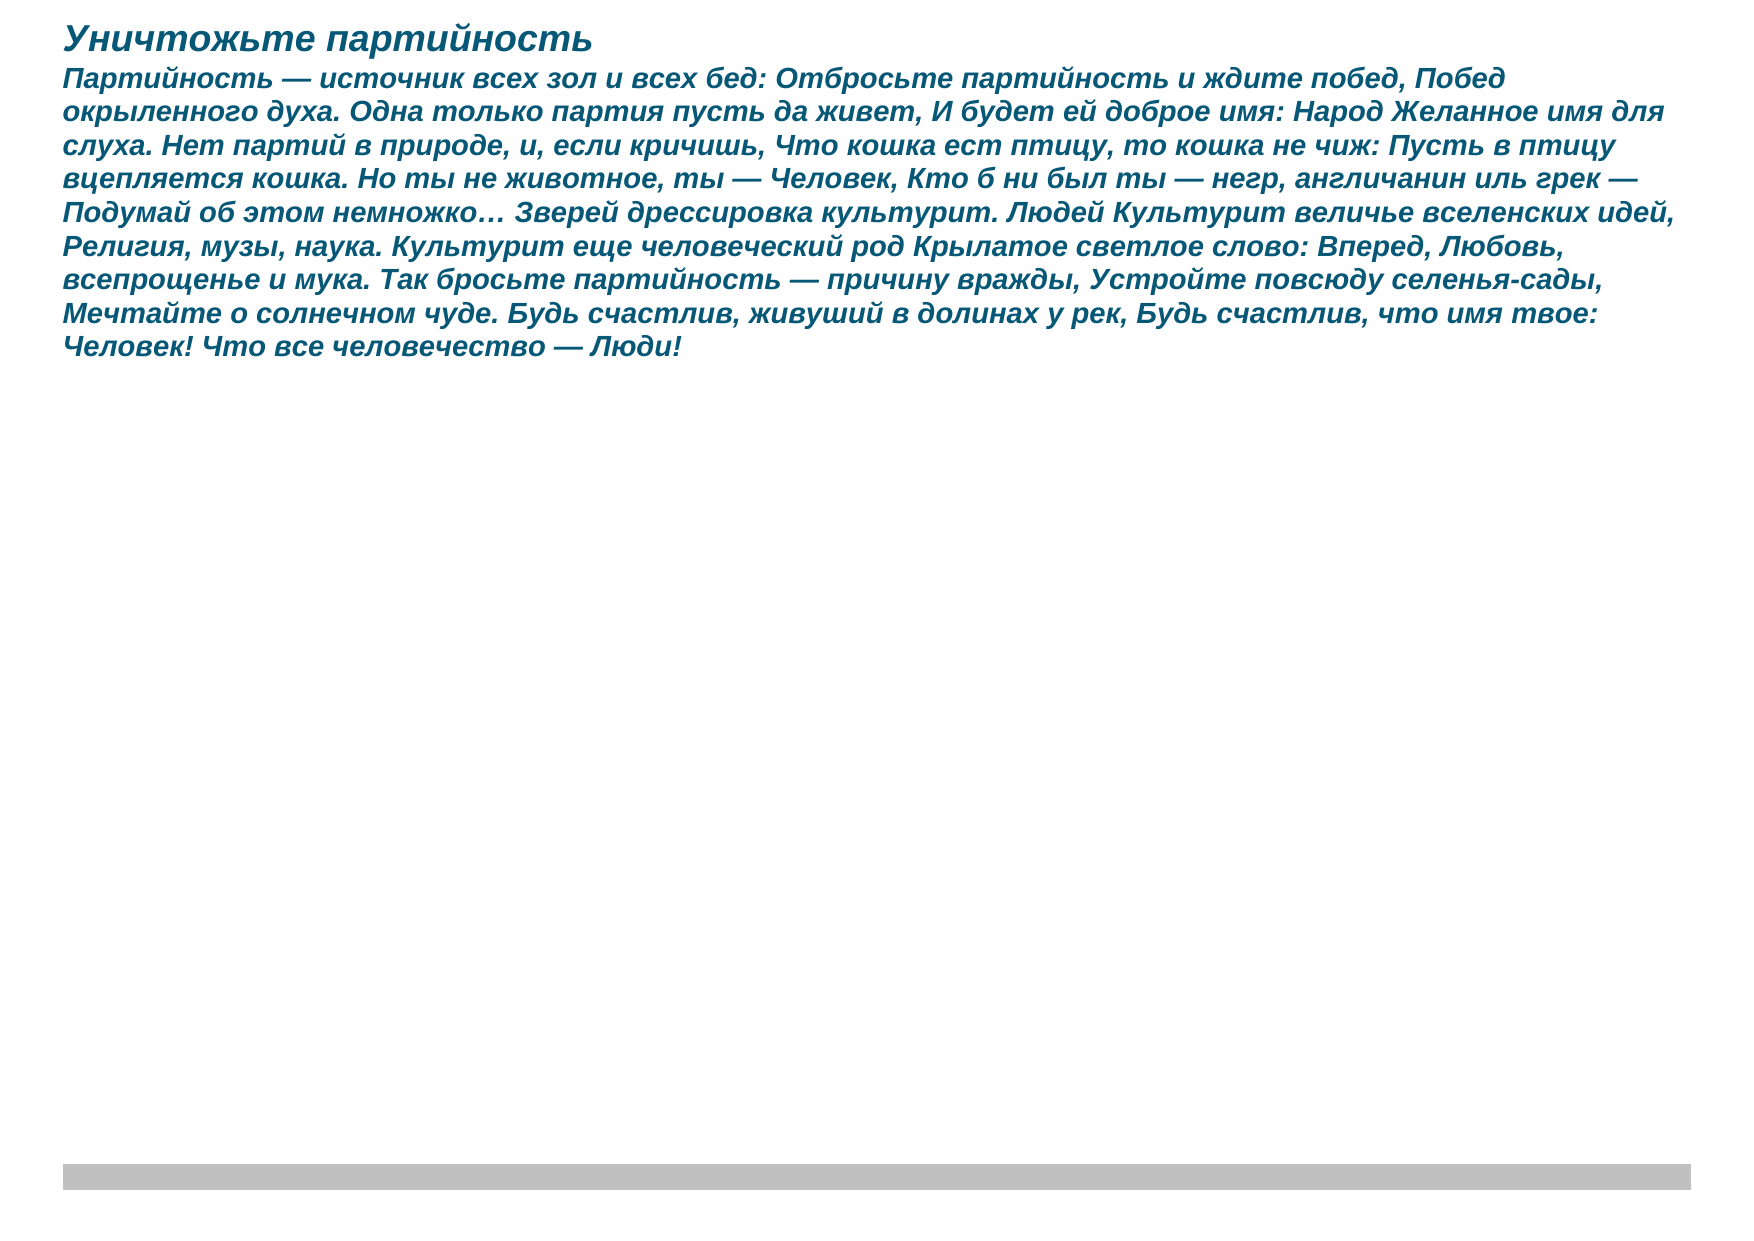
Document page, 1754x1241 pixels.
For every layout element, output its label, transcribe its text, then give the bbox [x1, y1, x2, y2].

text Партийность — источник всех зол и всех бед: [62, 61, 1691, 363]
subtitle Уничтожьте партийность [62, 17, 1691, 60]
